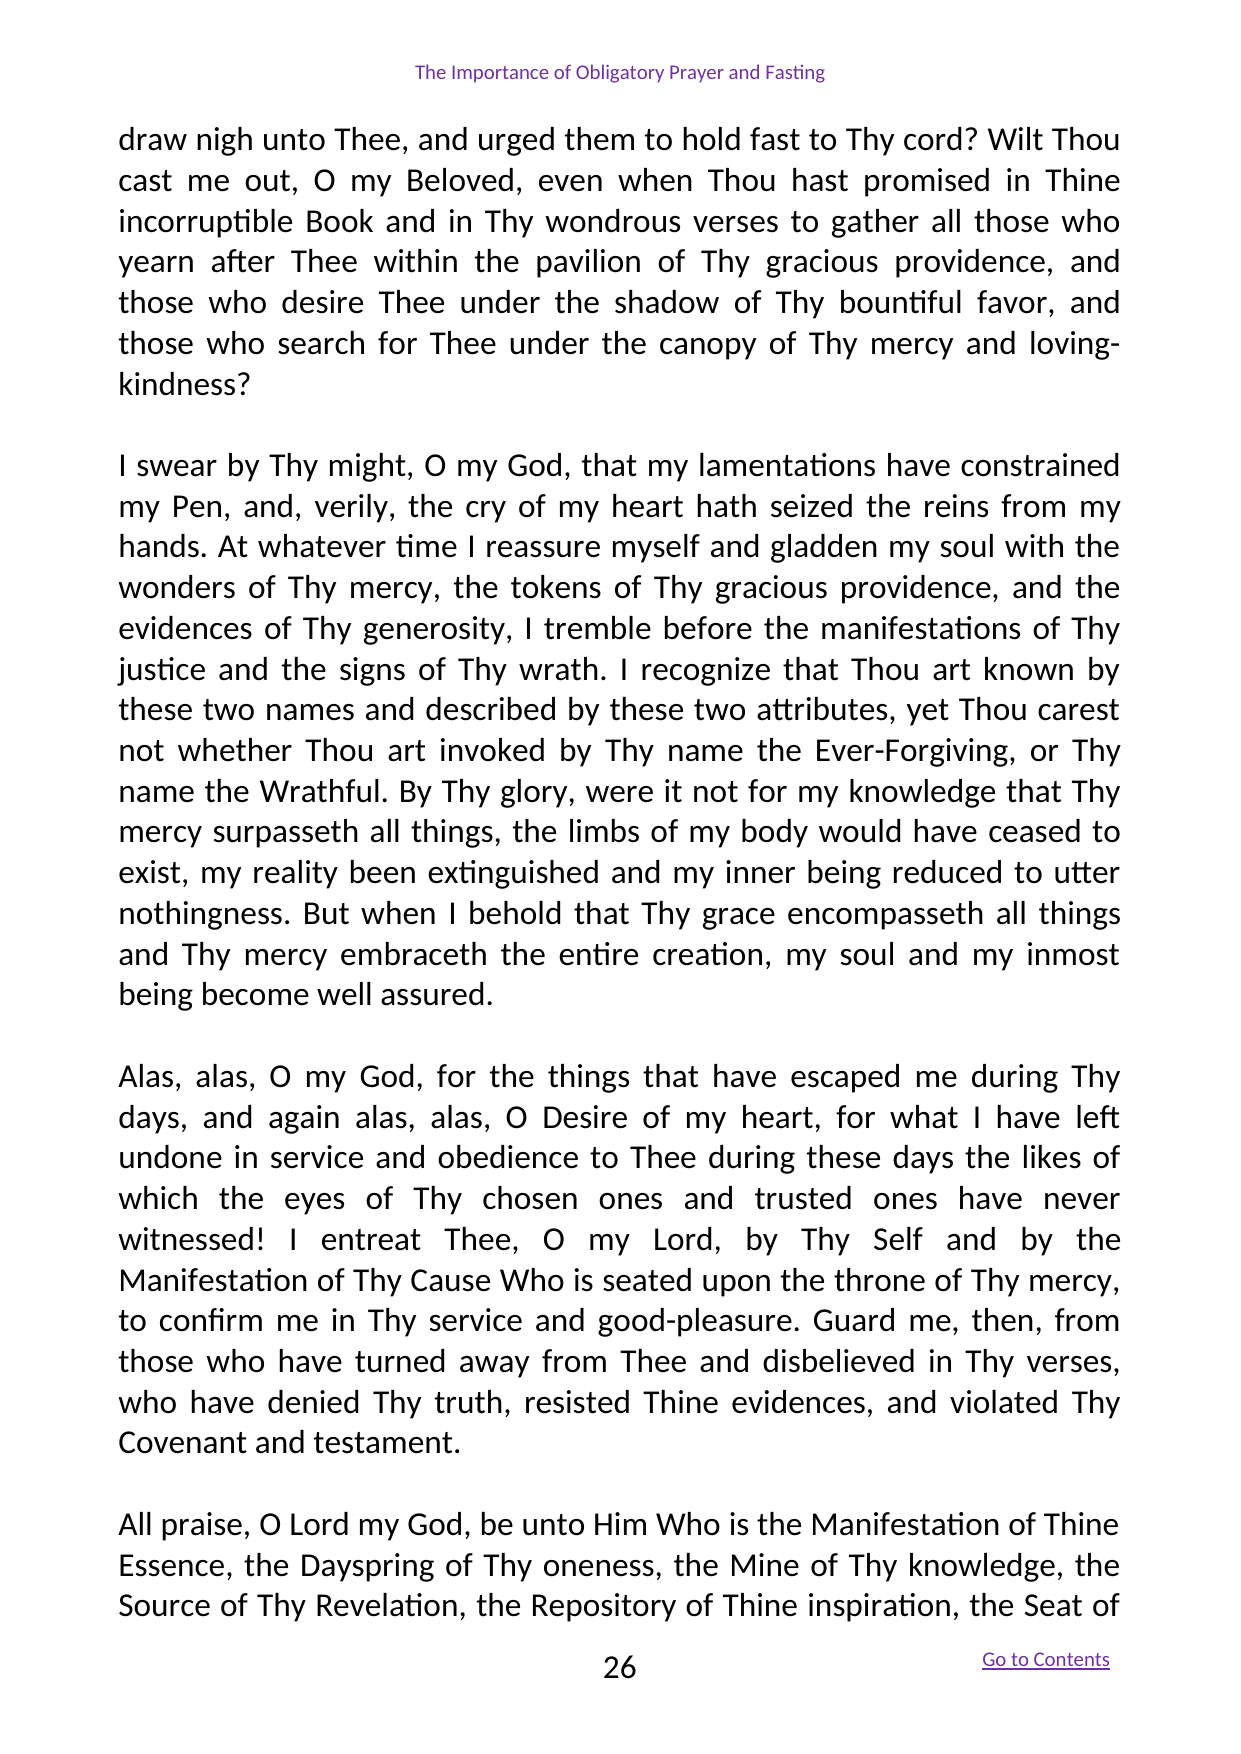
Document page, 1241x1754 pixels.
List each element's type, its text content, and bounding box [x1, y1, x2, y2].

text Alas, alas, O my God, for the things that have escaped me during Thy days, and again alas, alas, O Desire of my heart, for what I have left undone in service and obedience to Thee during these days the likes of which the eyes of Thy chosen ones and trusted ones have never witnessed! I entreat Thee, O my Lord, by Thy Self and by the Manifestation of Thy Cause Who is seated upon the throne of Thy mercy, to confirm me in Thy service and good-pleasure. Guard me, then, from those who have turned away from Thee and disbelieved in Thy verses, who have denied Thy truth, resisted Thine evidences, and violated Thy Covenant and testament. [118, 1055, 1122, 1462]
text I swear by Thy might, O my God, that my lamentations have constrained my Pen, and, verily, the cry of my heart hath seized the reins from my hands. At whatever time I reassure myself and gladden my soul with the wonders of Thy mercy, the tokens of Thy gracious providence, and the evidences of Thy generosity, I tremble before the manifestations of Thy justice and the signs of Thy wrath. I recognize that Thou art known by these two names and described by these two attributes, yet Thou carest not whether Thou art invoked by Thy name the Ever-Forgiving, or Thy name the Wrathful. By Thy glory, were it not for my knowledge that Thy mercy surpasseth all things, the limbs of my body would have ceased to exist, my reality been extinguished and my inner being reduced to utter nothingness. But when I behold that Thy grace encompasseth all things and Thy mercy embraceth the entire creation, my soul and my inmost being become well assured. [118, 444, 1122, 1014]
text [118, 118, 1122, 403]
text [118, 1503, 1122, 1625]
